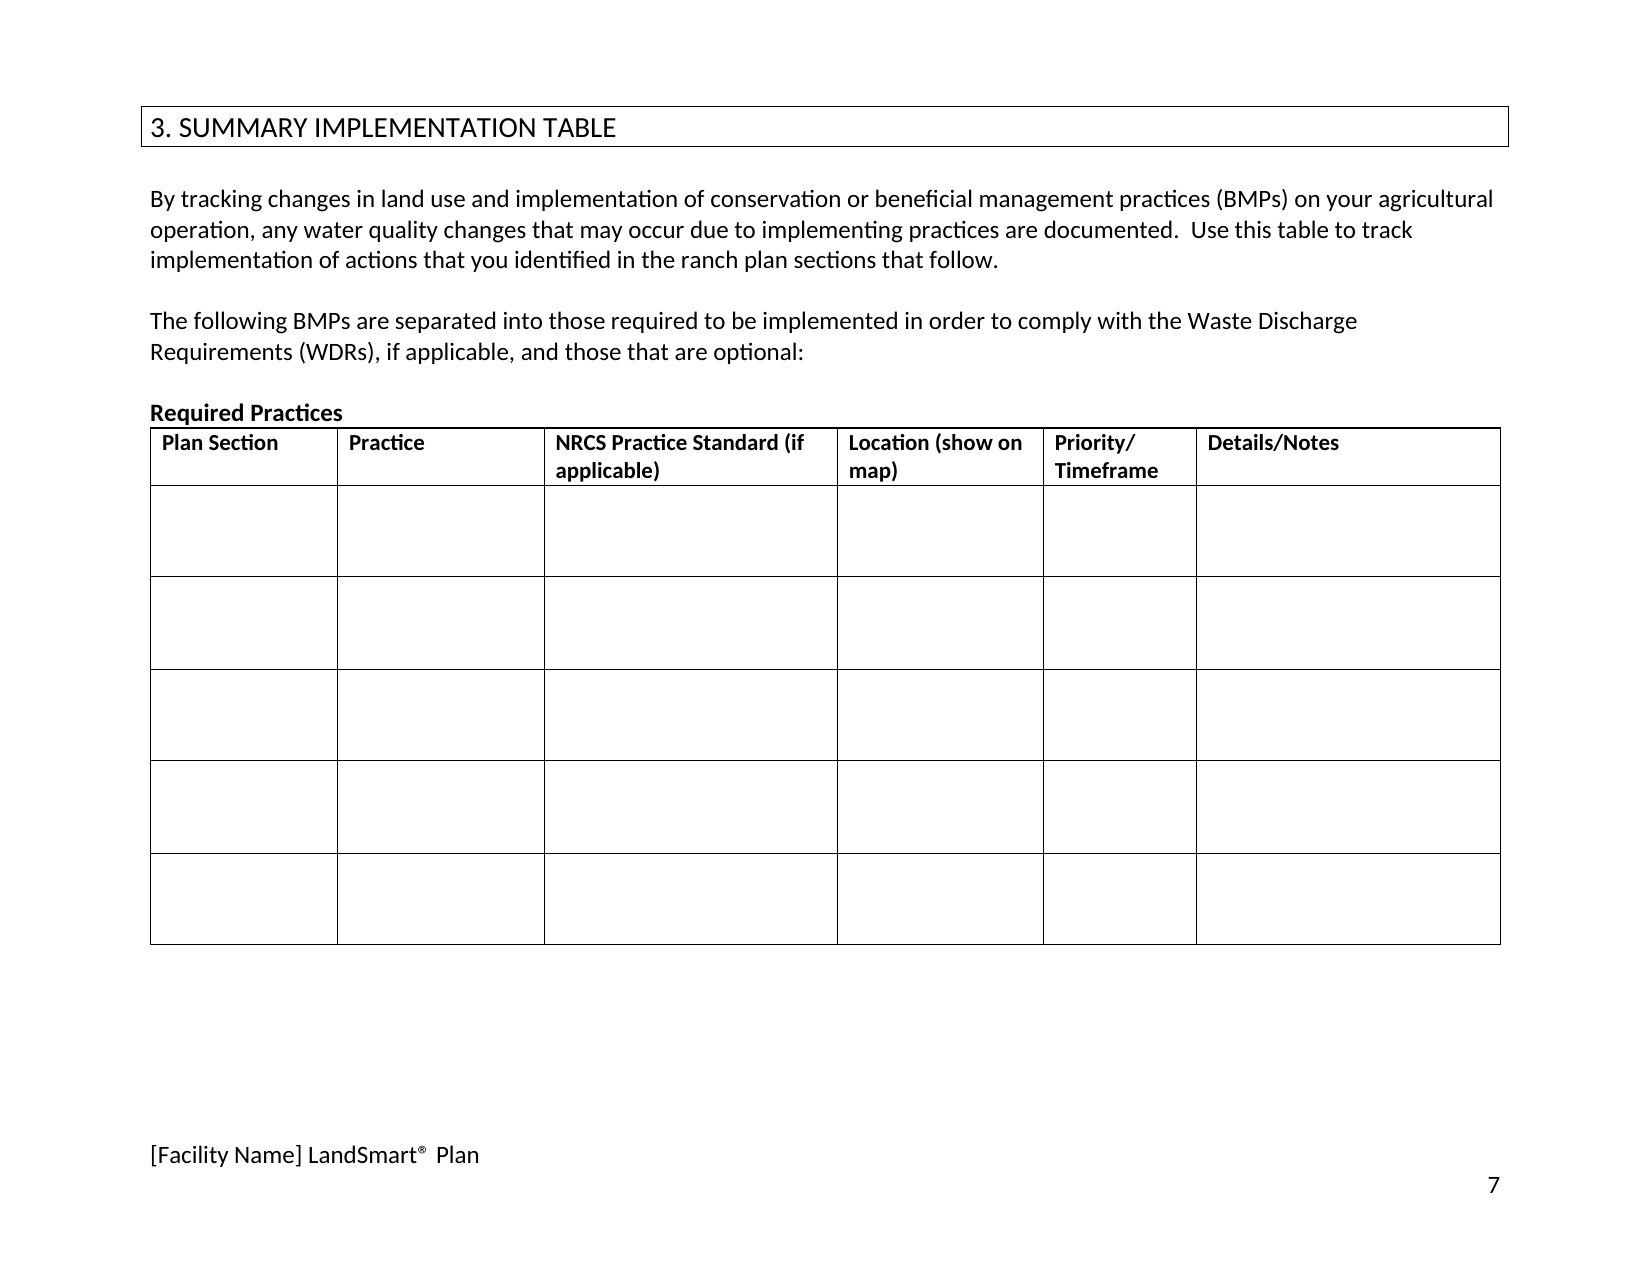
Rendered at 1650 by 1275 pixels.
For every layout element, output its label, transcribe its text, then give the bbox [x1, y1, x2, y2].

table_cell [545, 854, 837, 944]
table_cell [1044, 854, 1196, 944]
table_cell [1197, 854, 1500, 944]
table_cell [338, 577, 544, 668]
table_cell [338, 854, 544, 944]
table_cell [151, 761, 337, 852]
table_cell [151, 577, 337, 668]
table_cell [838, 486, 1043, 576]
table_cell [151, 854, 337, 944]
table_header NRCS Practice Standard (if applicable) [545, 429, 837, 484]
table_cell [338, 486, 544, 576]
table_cell [1044, 761, 1196, 852]
table_cell [1197, 761, 1500, 852]
table_header Practice [338, 429, 544, 484]
table_cell [1197, 486, 1500, 576]
table_cell [545, 577, 837, 668]
table_cell [151, 486, 337, 576]
table_cell [838, 577, 1043, 668]
table_header Plan Section [151, 429, 337, 484]
table_cell [151, 670, 337, 760]
table_cell [1044, 486, 1196, 576]
table_cell [1044, 577, 1196, 668]
text The following BMPs are separated into those required to be implemented in order to comply with the Waste Discharge Requirements (WDRs), if applicable, and those that are optional: [150, 305, 1500, 366]
table_cell [545, 761, 837, 852]
table_header Details/Notes [1197, 429, 1500, 484]
table_header Priority/ Timeframe [1044, 429, 1196, 484]
table_cell [838, 670, 1043, 760]
table_cell [1197, 577, 1500, 668]
table_cell [1197, 670, 1500, 760]
table_cell [338, 670, 544, 760]
text Required Practices [150, 397, 1500, 427]
table_header Location (show on map) [838, 429, 1043, 484]
table_cell [545, 486, 837, 576]
table_cell [838, 854, 1043, 944]
table_cell [1044, 670, 1196, 760]
table_cell [545, 670, 837, 760]
table_cell [338, 761, 544, 852]
subtitle 3. Summary Implementation Table [142, 107, 1508, 146]
table_cell [838, 761, 1043, 852]
text By tracking changes in land use and implementation of conservation or beneficial management practices (BMPs) on your agricultural operation, any water quality changes that may occur due to implementing practices are documented. Use this table to track implementation of actions that you identified in the ranch plan sections that follow. [150, 183, 1500, 275]
